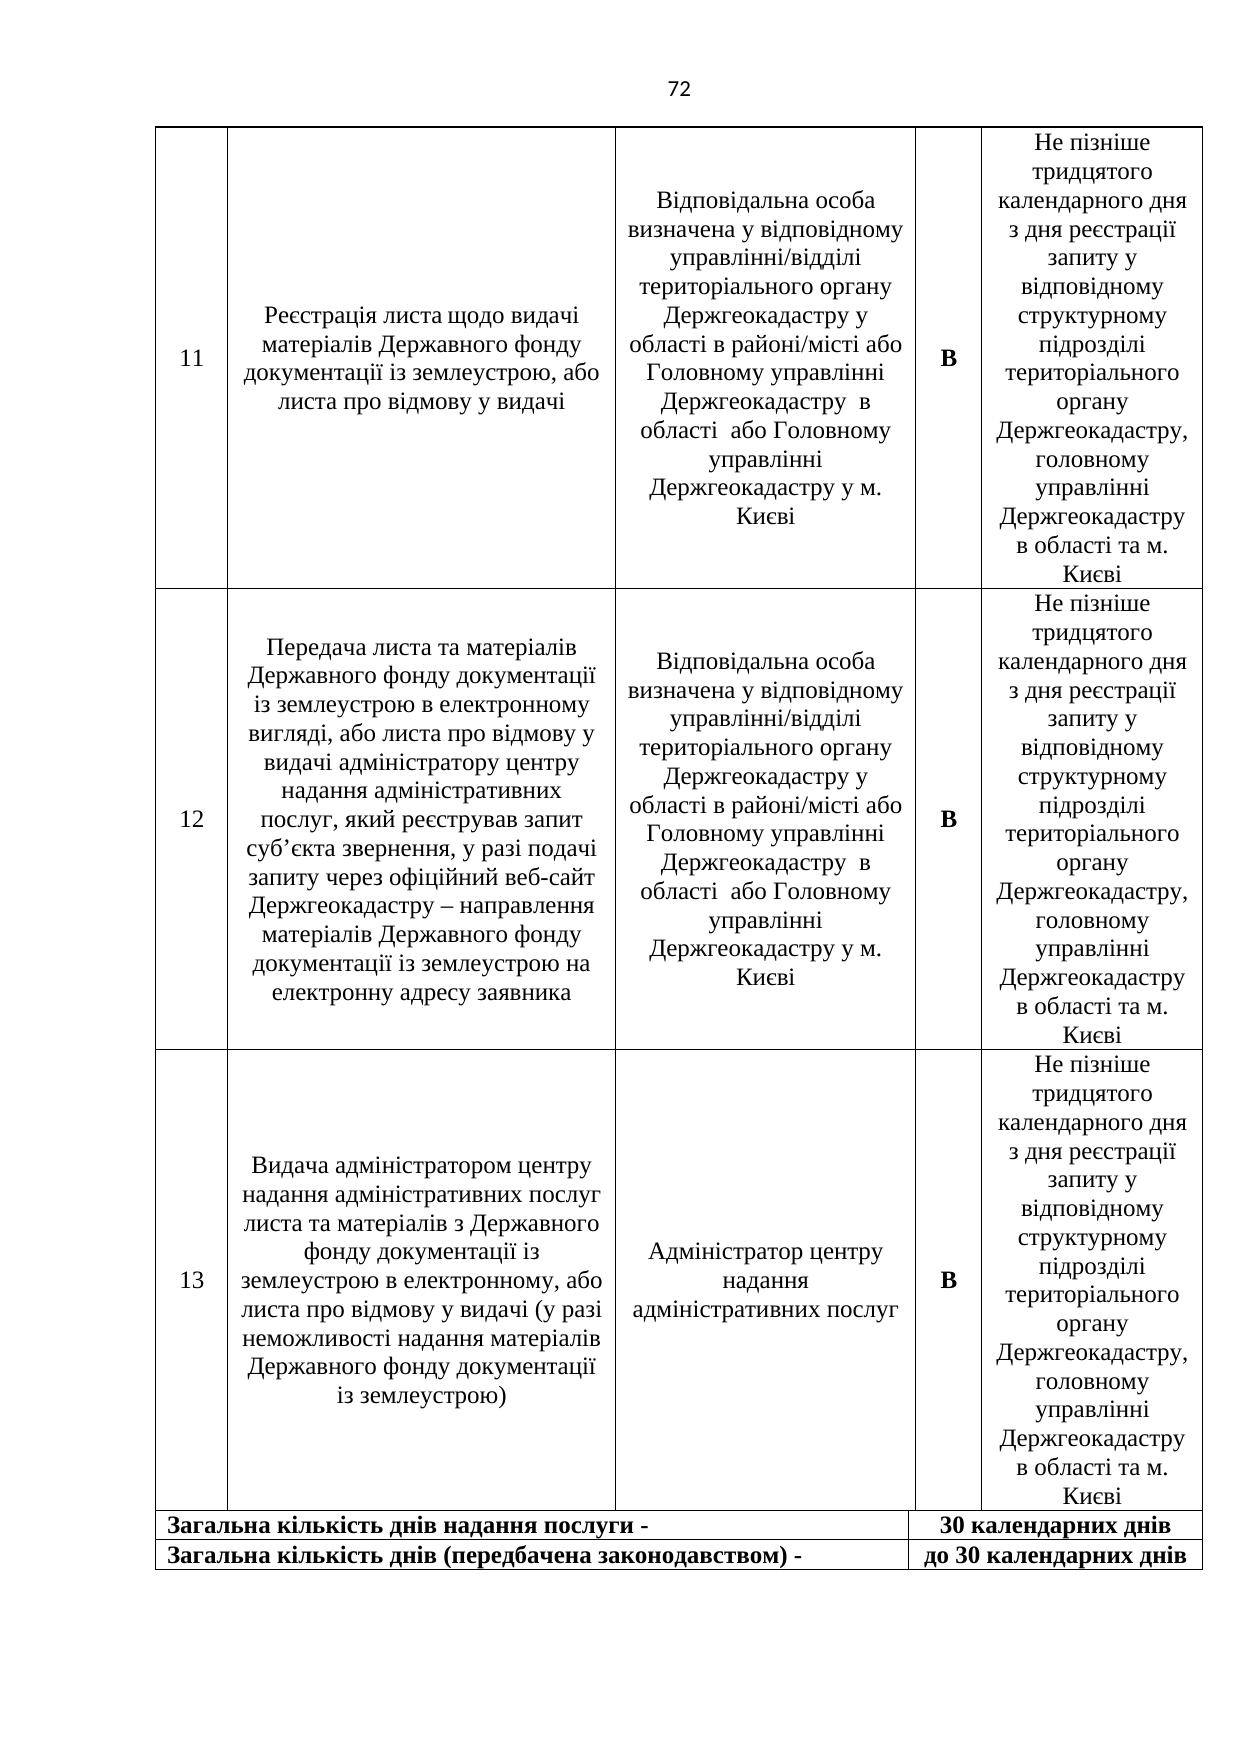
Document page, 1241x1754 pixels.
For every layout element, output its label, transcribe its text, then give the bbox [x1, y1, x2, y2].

table_cell Реєстрація листа щодо видачі матеріалів Державного фонду документації із землеустрою, або листа про відмову у видачі [228, 128, 615, 587]
table_cell В [916, 128, 981, 587]
table_cell 13 [156, 1050, 227, 1509]
table_cell 30 календарних днів [909, 1511, 1202, 1539]
table_cell Не пізніше тридцятого календарного дня з дня реєстрації запиту у відповідному структурному підрозділі територіального органу Держгеокадастру, головному управлінні Держгеокадастру в області та м. Києві [982, 128, 1202, 587]
table_cell Загальна кількість днів надання послуги - [156, 1511, 908, 1539]
table_cell Адміністратор центру надання адміністративних послуг [616, 1050, 915, 1509]
table_cell В [916, 589, 981, 1048]
table_cell Відповідальна особа визначена у відповідному управлінні/відділі територіального органу Держгеокадастру у області в районі/місті або Головному управлінні Держгеокадастру в області або Головному управлінні Держгеокадастру у м. Києві [616, 128, 915, 587]
table_cell Загальна кількість днів (передбачена законодавством) - [156, 1540, 908, 1569]
table_cell Видача адміністратором центру надання адміністративних послуг листа та матеріалів з Державного фонду документації із землеустрою в електронному, або листа про відмову у видачі (у разі неможливості надання матеріалів Державного фонду документації із землеустрою) [228, 1050, 615, 1509]
table_cell Відповідальна особа визначена у відповідному управлінні/відділі територіального органу Держгеокадастру у області в районі/місті або Головному управлінні Держгеокадастру в області або Головному управлінні Держгеокадастру у м. Києві [616, 589, 915, 1048]
table_cell до 30 календарних днів [909, 1540, 1202, 1569]
table_cell 11 [156, 128, 227, 587]
table_cell В [916, 1050, 981, 1509]
table_cell Передача листа та матеріалів Державного фонду документації із землеустрою в електронному вигляді, або листа про відмову у видачі адміністратору центру надання адміністративних послуг, який реєстрував запит суб’єкта звернення, у разі подачі запиту через офіційний веб-сайт Держгеокадастру – направлення матеріалів Державного фонду документації із землеустрою на електронну адресу заявника [228, 589, 615, 1048]
table_cell Не пізніше тридцятого календарного дня з дня реєстрації запиту у відповідному структурному підрозділі територіального органу Держгеокадастру, головному управлінні Держгеокадастру в області та м. Києві [982, 589, 1202, 1048]
table_cell Не пізніше тридцятого календарного дня з дня реєстрації запиту у відповідному структурному підрозділі територіального органу Держгеокадастру, головному управлінні Держгеокадастру в області та м. Києві [982, 1050, 1202, 1509]
table_cell 12 [156, 589, 227, 1048]
